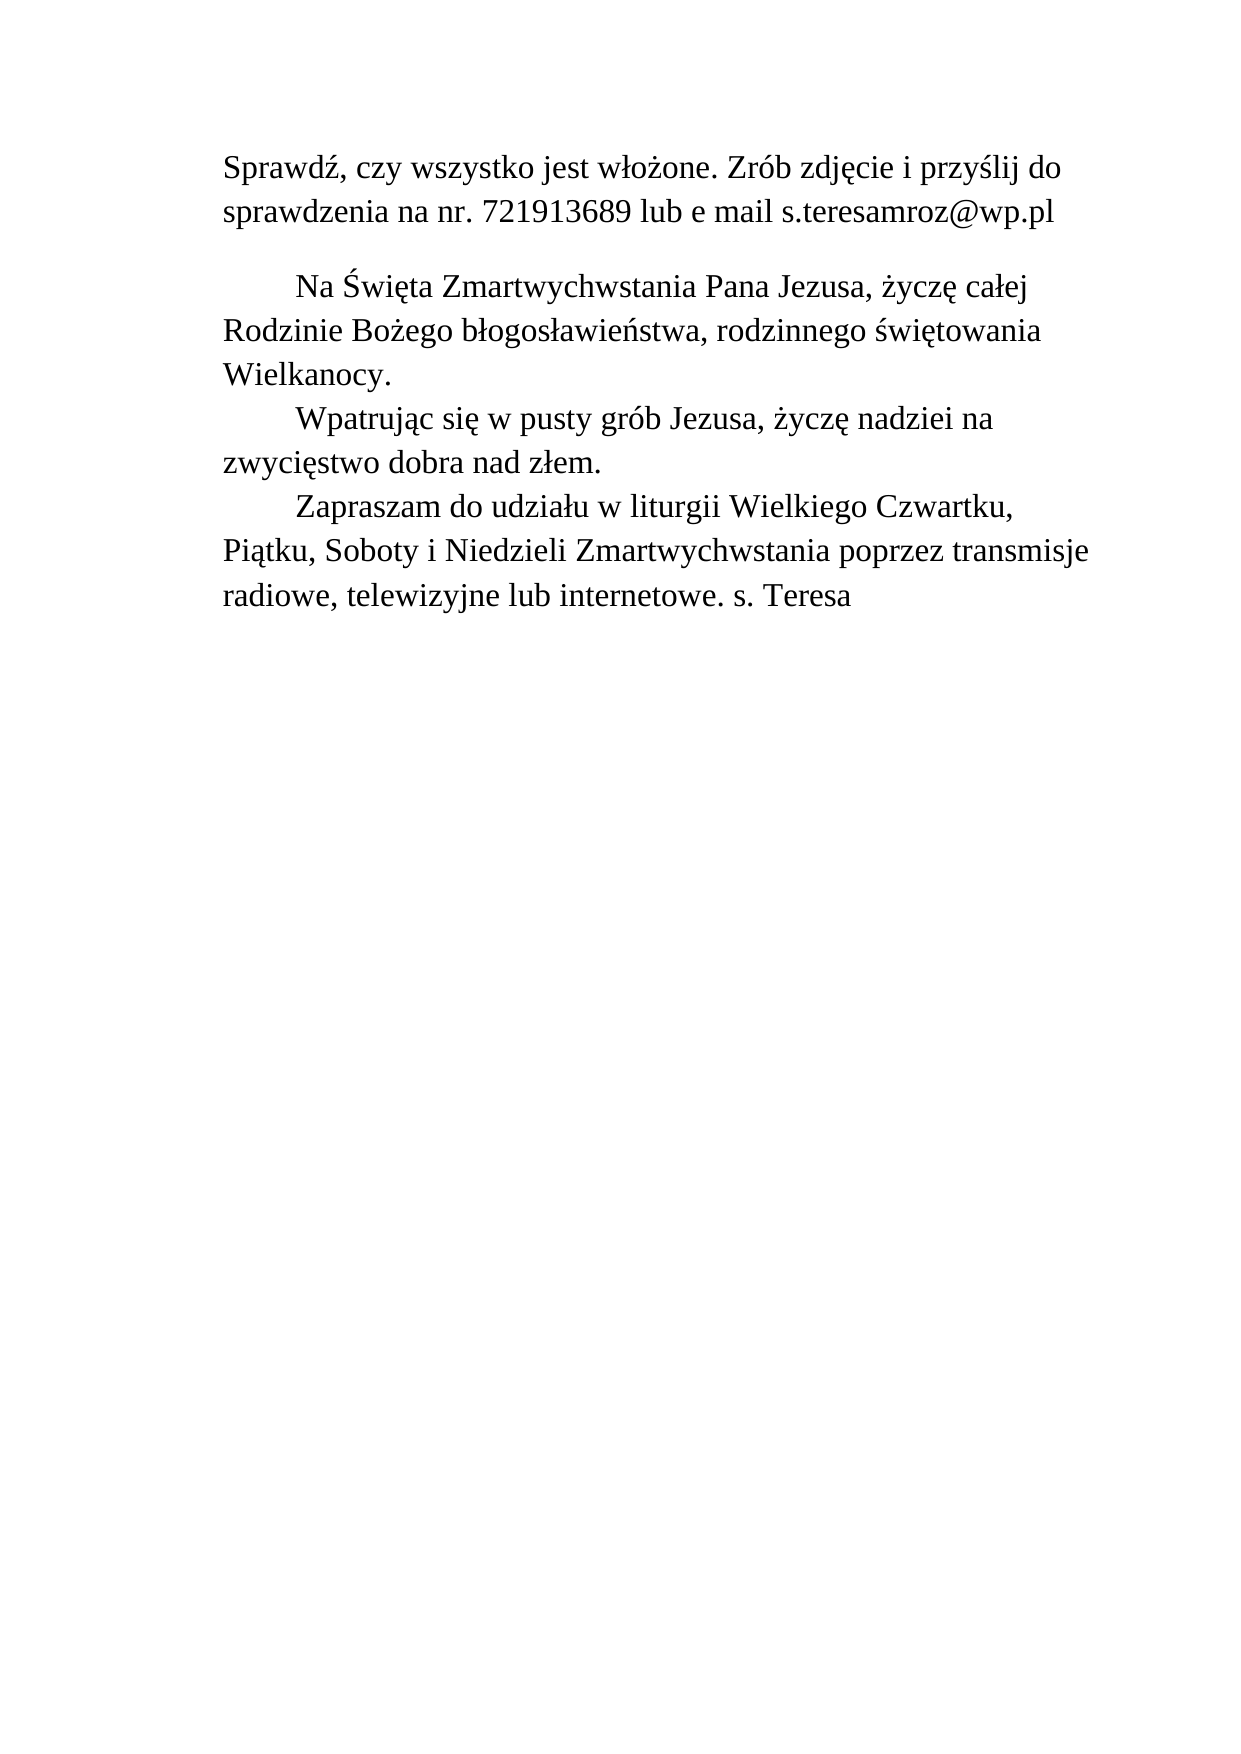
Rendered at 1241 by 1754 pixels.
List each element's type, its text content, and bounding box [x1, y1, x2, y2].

list Na Święta Zmartwychwstania Pana Jezusa, życzę całej Rodzinie Bożego błogosławieństwa, rodzinnego świętowania Wielkanocy. [223, 266, 1093, 393]
list Wpatrując się w pusty grób Jezusa, życzę nadziei na zwycięstwo dobra nad złem. [223, 398, 1093, 481]
list Sprawdź, czy wszystko jest włożone. Zrób zdjęcie i przyślij do sprawdzenia na nr. 721913689 lub e mail s.teresamroz@wp.pl [223, 148, 1093, 262]
list Zapraszam do udziału w liturgii Wielkiego Czwartku, Piątku, Soboty i Niedzieli Zmartwychwstania poprzez transmisje radiowe, telewizyjne lub internetowe. s. Teresa [223, 487, 1093, 613]
